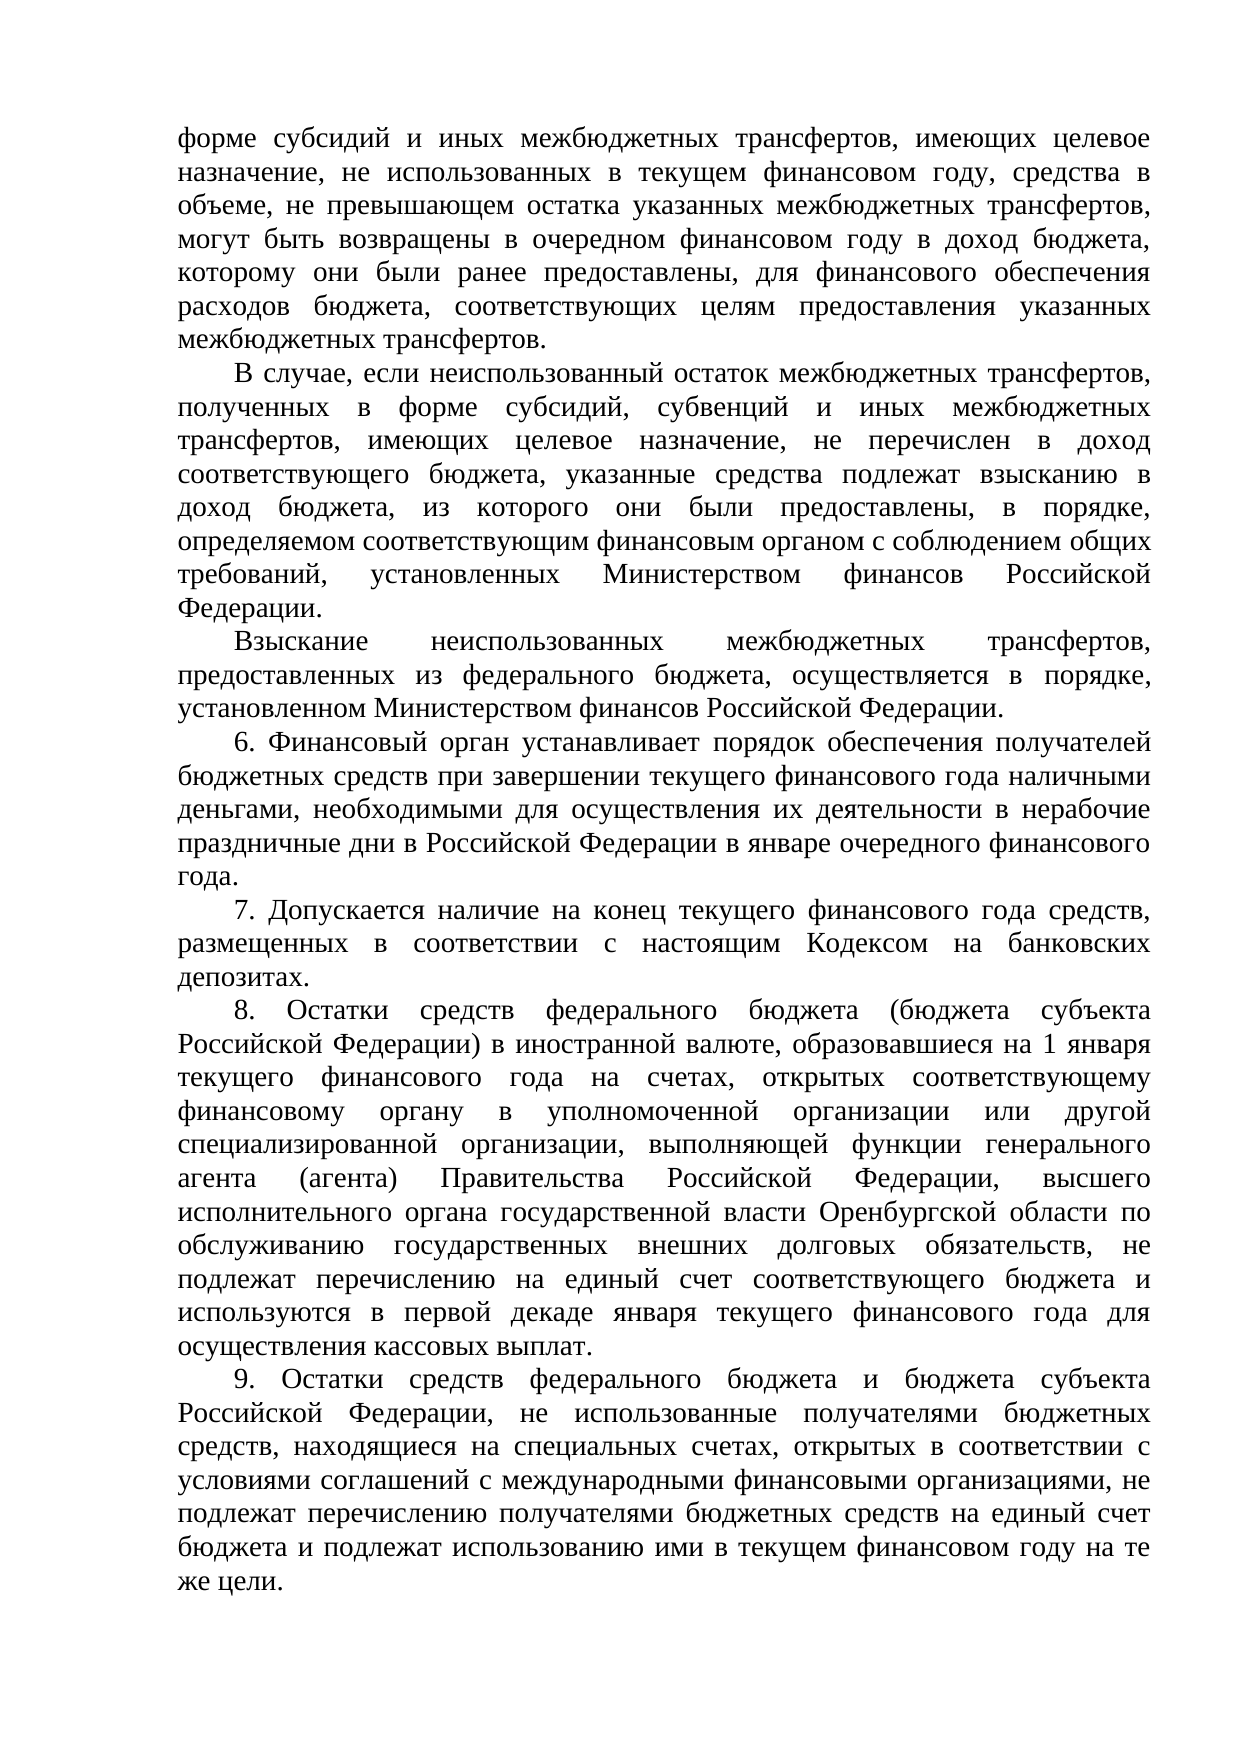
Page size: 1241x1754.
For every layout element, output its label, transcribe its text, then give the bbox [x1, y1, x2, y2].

text В случае, если неиспользованный остаток межбюджетных трансфертов, полученных в форме субсидий, субвенций и иных межбюджетных трансфертов, имеющих целевое назначение, не перечислен в доход соответствующего бюджета, указанные средства подлежат взысканию в доход бюджета, из которого они были предоставлены, в порядке, определяемом соответствующим финансовым органом с соблюдением общих требований, установленных Министерством финансов Российской Федерации. [177, 355, 1152, 623]
text 7. Допускается наличие на конец текущего финансового года средств, размещенных в соответствии с настоящим Кодексом на банковских депозитах. [177, 892, 1152, 992]
text 9. Остатки средств федерального бюджета и бюджета субъекта Российской Федерации, не использованные получателями бюджетных средств, находящиеся на специальных счетах, открытых в соответствии с условиями соглашений с международными финансовыми организациями, не подлежат перечислению получателями бюджетных средств на единый счет бюджета и подлежат использованию ими в текущем финансовом году на те же цели. [177, 1361, 1152, 1596]
text 6. Финансовый орган устанавливает порядок обеспечения получателей бюджетных средств при завершении текущего финансового года наличными деньгами, необходимыми для осуществления их деятельности в нерабочие праздничные дни в Российской Федерации в январе очередного финансового года. [177, 724, 1152, 892]
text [177, 120, 1152, 355]
text Взыскание неиспользованных межбюджетных трансфертов, предоставленных из федерального бюджета, осуществляется в порядке, установленном Министерством финансов Российской Федерации. [177, 623, 1152, 724]
text 8. Остатки средств федерального бюджета (бюджета субъекта Российской Федерации) в иностранной валюте, образовавшиеся на 1 января текущего финансового года на счетах, открытых соответствующему финансовому органу в уполномоченной организации или другой специализированной организации, выполняющей функции генерального агента (агента) Правительства Российской Федерации, высшего исполнительного органа государственной власти Оренбургской области по обслуживанию государственных внешних долговых обязательств, не подлежат перечислению на единый счет соответствующего бюджета и используются в первой декаде января текущего финансового года для осуществления кассовых выплат. [177, 992, 1152, 1361]
